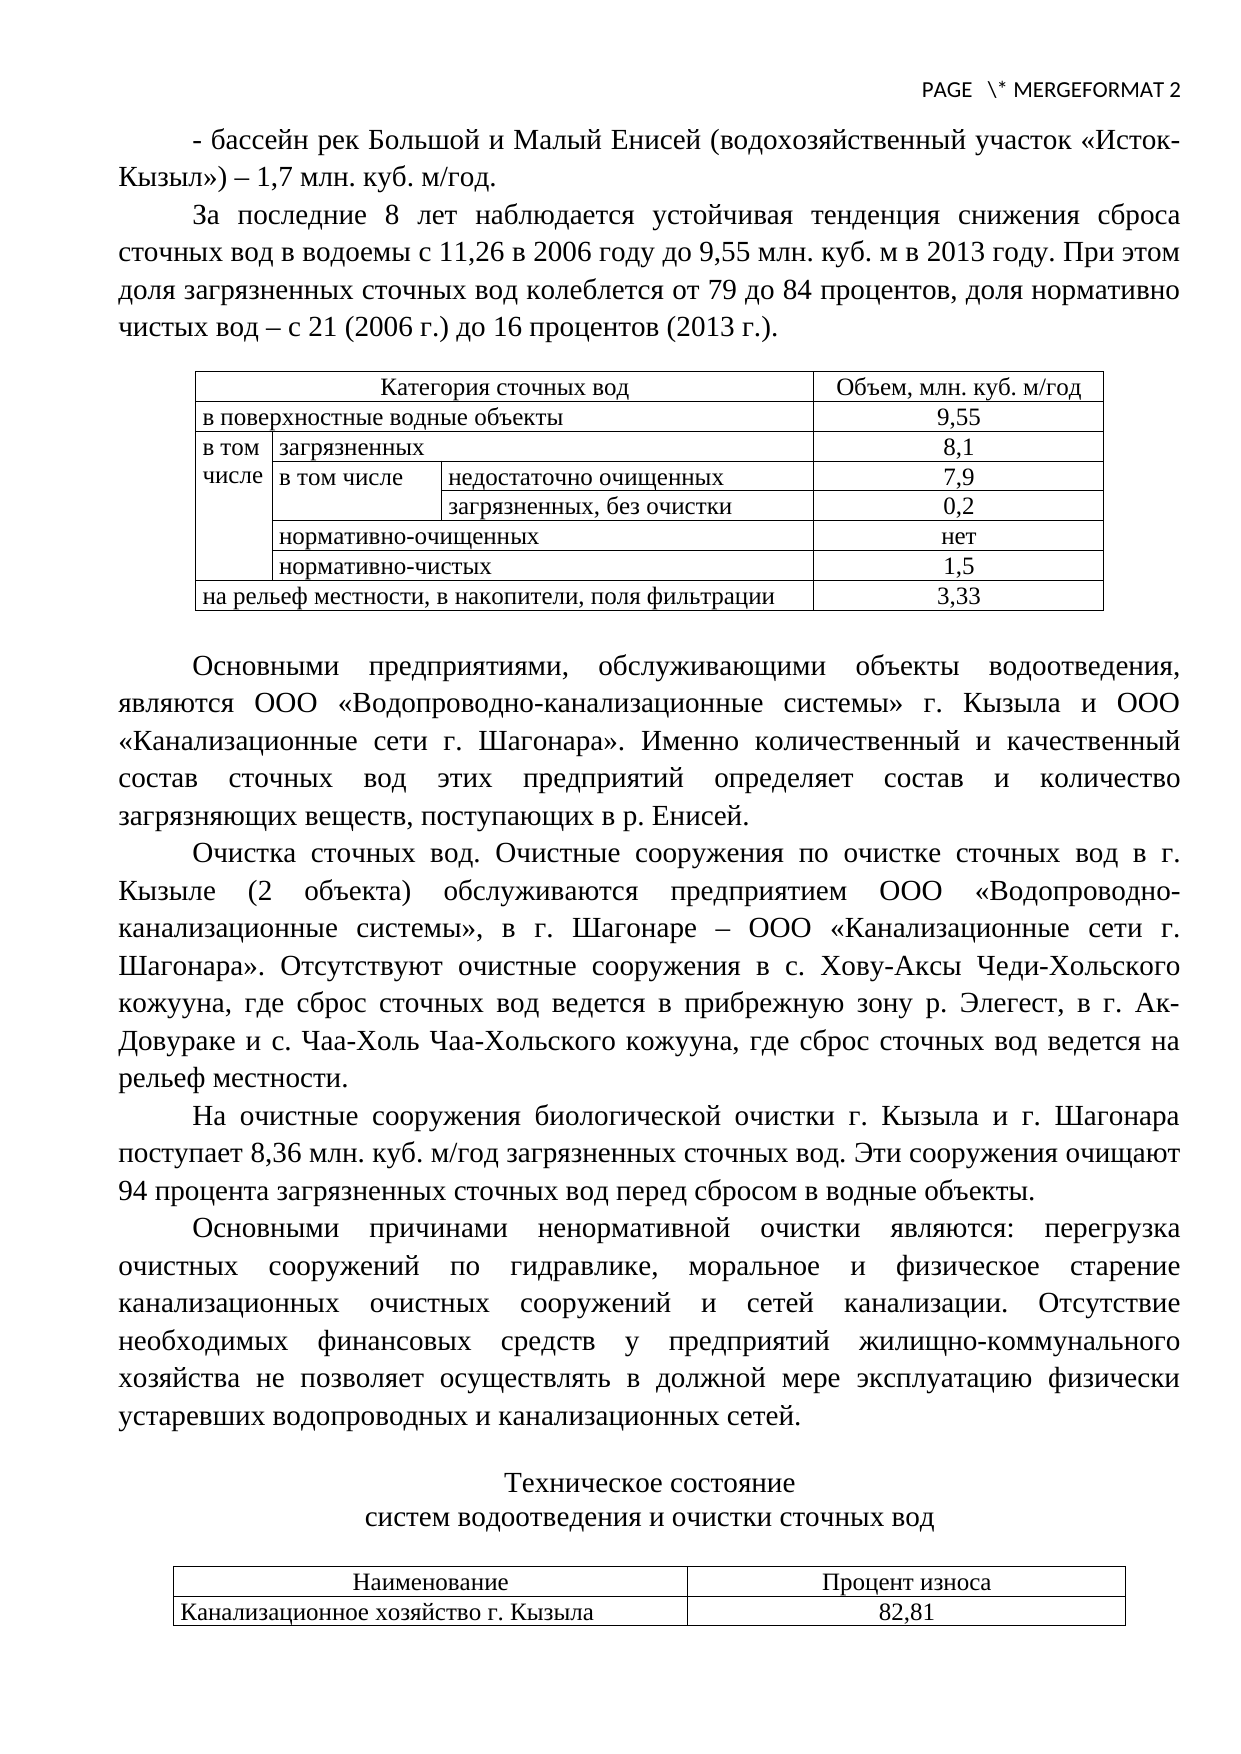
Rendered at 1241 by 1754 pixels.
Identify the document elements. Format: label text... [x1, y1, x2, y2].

table_cell в том числе [196, 432, 272, 580]
text За последние 8 лет наблюдается устойчивая тенденция снижения сброса сточных вод в водоемы с 11,26 в 2006 году до 9,55 млн. куб. м в 2013 году. При этом доля загрязненных сточных вод колеблется от 79 до 84 процентов, доля нормативно чистых вод – с 21 (2006 г.) до 16 процентов (2013 г.). [118, 193, 1181, 343]
table_cell Канализационное хозяйство г. Кызыла [174, 1597, 687, 1625]
table_header Наименование [174, 1567, 687, 1596]
table_header Объем, млн. куб. м/год [814, 372, 1103, 401]
table_cell в том числе [273, 462, 441, 520]
text Очистка сточных вод. Очистные сооружения по очистке сточных вод в г. Кызыле (2 объекта) обслуживаются предприятием ООО «Водопроводно-канализационные системы», в г. Шагонаре – ООО «Канализационные сети г. Шагонара». Отсутствуют очистные сооружения в с. Хову-Аксы Чеди-Хольского кожууна, где сброс сточных вод ведется в прибрежную зону р. Элегест, в г. Ак-Довураке и с. Чаа-Холь Чаа-Хольского кожууна, где сброс сточных вод ведется на рельеф местности. [118, 832, 1181, 1094]
table_cell загрязненных [273, 432, 813, 461]
text Техническое состояние [118, 1465, 1181, 1499]
table_cell 82,81 [688, 1597, 1125, 1625]
text систем водоотведения и очистки сточных вод [118, 1499, 1181, 1532]
table_cell 8,1 [814, 432, 1103, 461]
text Основными причинами ненормативной очистки являются: перегрузка очистных сооружений по гидравлике, моральное и физическое старение канализационных очистных сооружений и сетей канализации. Отсутствие необходимых финансовых средств у предприятий жилищно-коммунального хозяйства не позволяет осуществлять в должной мере эксплуатацию физически устаревших водопроводных и канализационных сетей. [118, 1207, 1181, 1432]
table_cell на рельеф местности, в накопители, поля фильтрации [196, 581, 813, 609]
table_header Процент износа [688, 1567, 1125, 1596]
text - бассейн рек Большой и Малый Енисей (водохозяйственный участок «Исток-Кызыл») – 1,7 млн. куб. м/год. [118, 118, 1181, 193]
table_cell нормативно-чистых [273, 551, 813, 580]
table_cell в поверхностные водные объекты [196, 402, 813, 431]
table_cell 0,2 [814, 491, 1103, 520]
table_cell загрязненных, без очистки [442, 491, 813, 520]
table_cell 9,55 [814, 402, 1103, 431]
text Основными предприятиями, обслуживающими объекты водоотведения, являются ООО «Водопроводно-канализационные системы» г. Кызыла и ООО «Канализационные сети г. Шагонара». Именно количественный и качественный состав сточных вод этих предприятий определяет состав и количество загрязняющих веществ, поступающих в р. Енисей. [118, 644, 1181, 832]
text На очистные сооружения биологической очистки г. Кызыла и г. Шагонара поступает 8,36 млн. куб. м/год загрязненных сточных вод. Эти сооружения очищают 94 процента загрязненных сточных вод перед сбросом в водные объекты. [118, 1094, 1181, 1207]
table_cell нет [814, 521, 1103, 550]
table_header Категория сточных вод [196, 372, 813, 401]
table_cell 3,33 [814, 581, 1103, 609]
table_cell недостаточно очищенных [442, 462, 813, 490]
table_cell 7,9 [814, 462, 1103, 490]
table_cell 1,5 [814, 551, 1103, 580]
table_cell нормативно-очищенных [273, 521, 813, 550]
